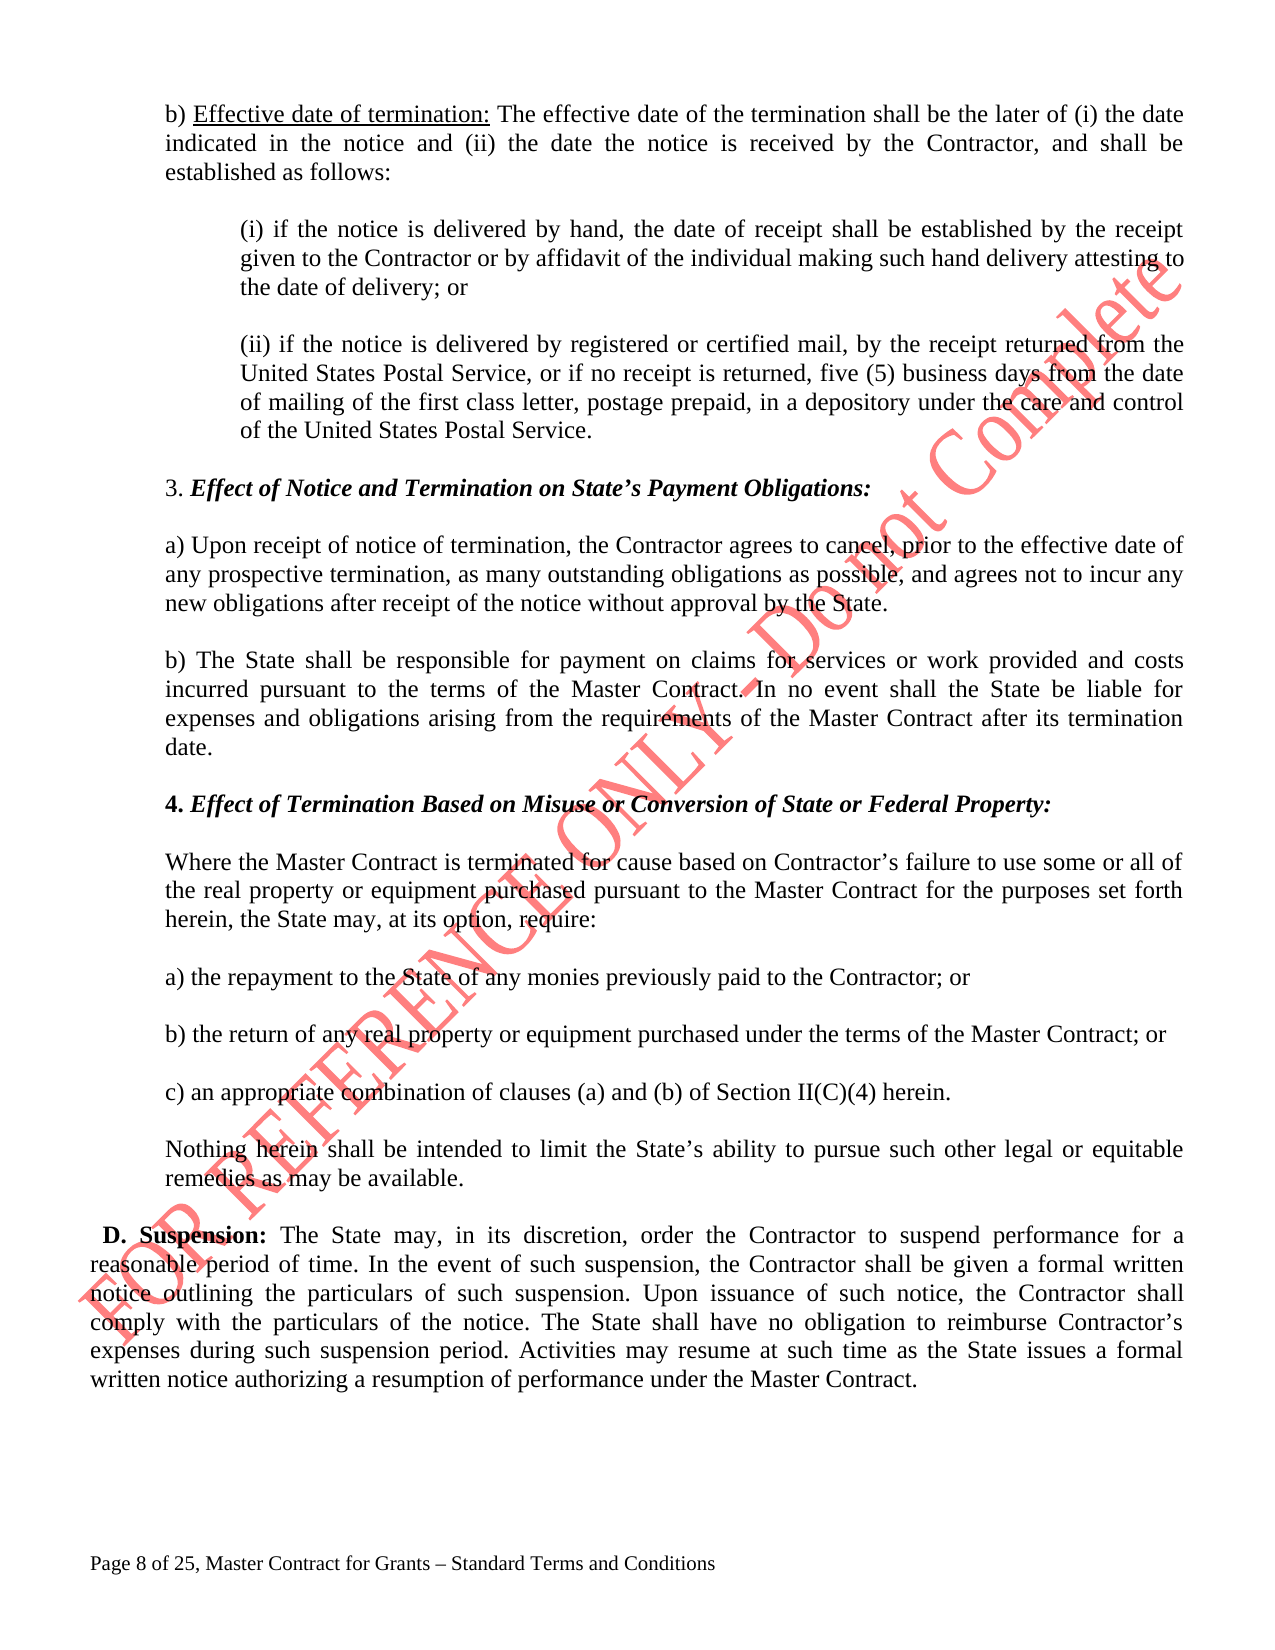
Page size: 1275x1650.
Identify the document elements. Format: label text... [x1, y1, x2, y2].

text D. Suspension: The State may, in its discretion, order the Contractor to suspend performance for a reasonable period of time. In the event of such suspension, the Contractor shall be given a formal written notice outlining the particulars of such suspension. Upon issuance of such notice, the Contractor shall comply with the particulars of the notice. The State shall have no obligation to reimburse Contractor’s expenses during such suspension period. Activities may resume at such time as the State issues a formal written notice authorizing a resumption of performance under the Master Contract. [90, 1220, 1185, 1393]
text a) Upon receipt of notice of termination, the Contractor agrees to cancel, prior to the effective date of any prospective termination, as many outstanding obligations as possible, and agrees not to incur any new obligations after receipt of the notice without approval by the State. [165, 530, 1185, 617]
text Where the Master Contract is terminated for cause based on Contractor’s failure to use some or all of the real property or equipment purchased pursuant to the Master Contract for the purposes set forth herein, the State may, at its option, require: [165, 847, 1185, 933]
text (ii) if the notice is delivered by registered or certified mail, by the receipt returned from the United States Postal Service, or if no receipt is returned, five (5) business days from the date of mailing of the first class letter, postage prepaid, in a depository under the care and control of the United States Postal Service. [240, 329, 1185, 444]
text b) Effective date of termination: The effective date of the termination shall be the later of (i) the date indicated in the notice and (ii) the date the notice is received by the Contractor, and shall be established as follows: [165, 99, 1185, 185]
text a) the repayment to the State of any monies previously paid to the Contractor; or [90, 962, 1185, 990]
text Nothing herein shall be intended to limit the State’s ability to pursue such other legal or equitable remedies as may be available. [165, 1134, 1185, 1192]
text 4. Effect of Termination Based on Misuse or Conversion of State or Federal Property: [90, 789, 1185, 818]
text b) the return of any real property or equipment purchased under the terms of the Master Contract; or [165, 1019, 1185, 1048]
text c) an appropriate combination of clauses (a) and (b) of Section II(C)(4) herein. [90, 1077, 1185, 1105]
text b) The State shall be responsible for payment on claims for services or work provided and costs incurred pursuant to the terms of the Master Contract. In no event shall the State be liable for expenses and obligations arising from the requirements of the Master Contract after its termination date. [165, 645, 1185, 760]
text (i) if the notice is delivered by hand, the date of receipt shall be established by the receipt given to the Contractor or by affidavit of the individual making such hand delivery attesting to the date of delivery; or [240, 214, 1185, 300]
text 3. Effect of Notice and Termination on State’s Payment Obligations: [90, 473, 1185, 502]
